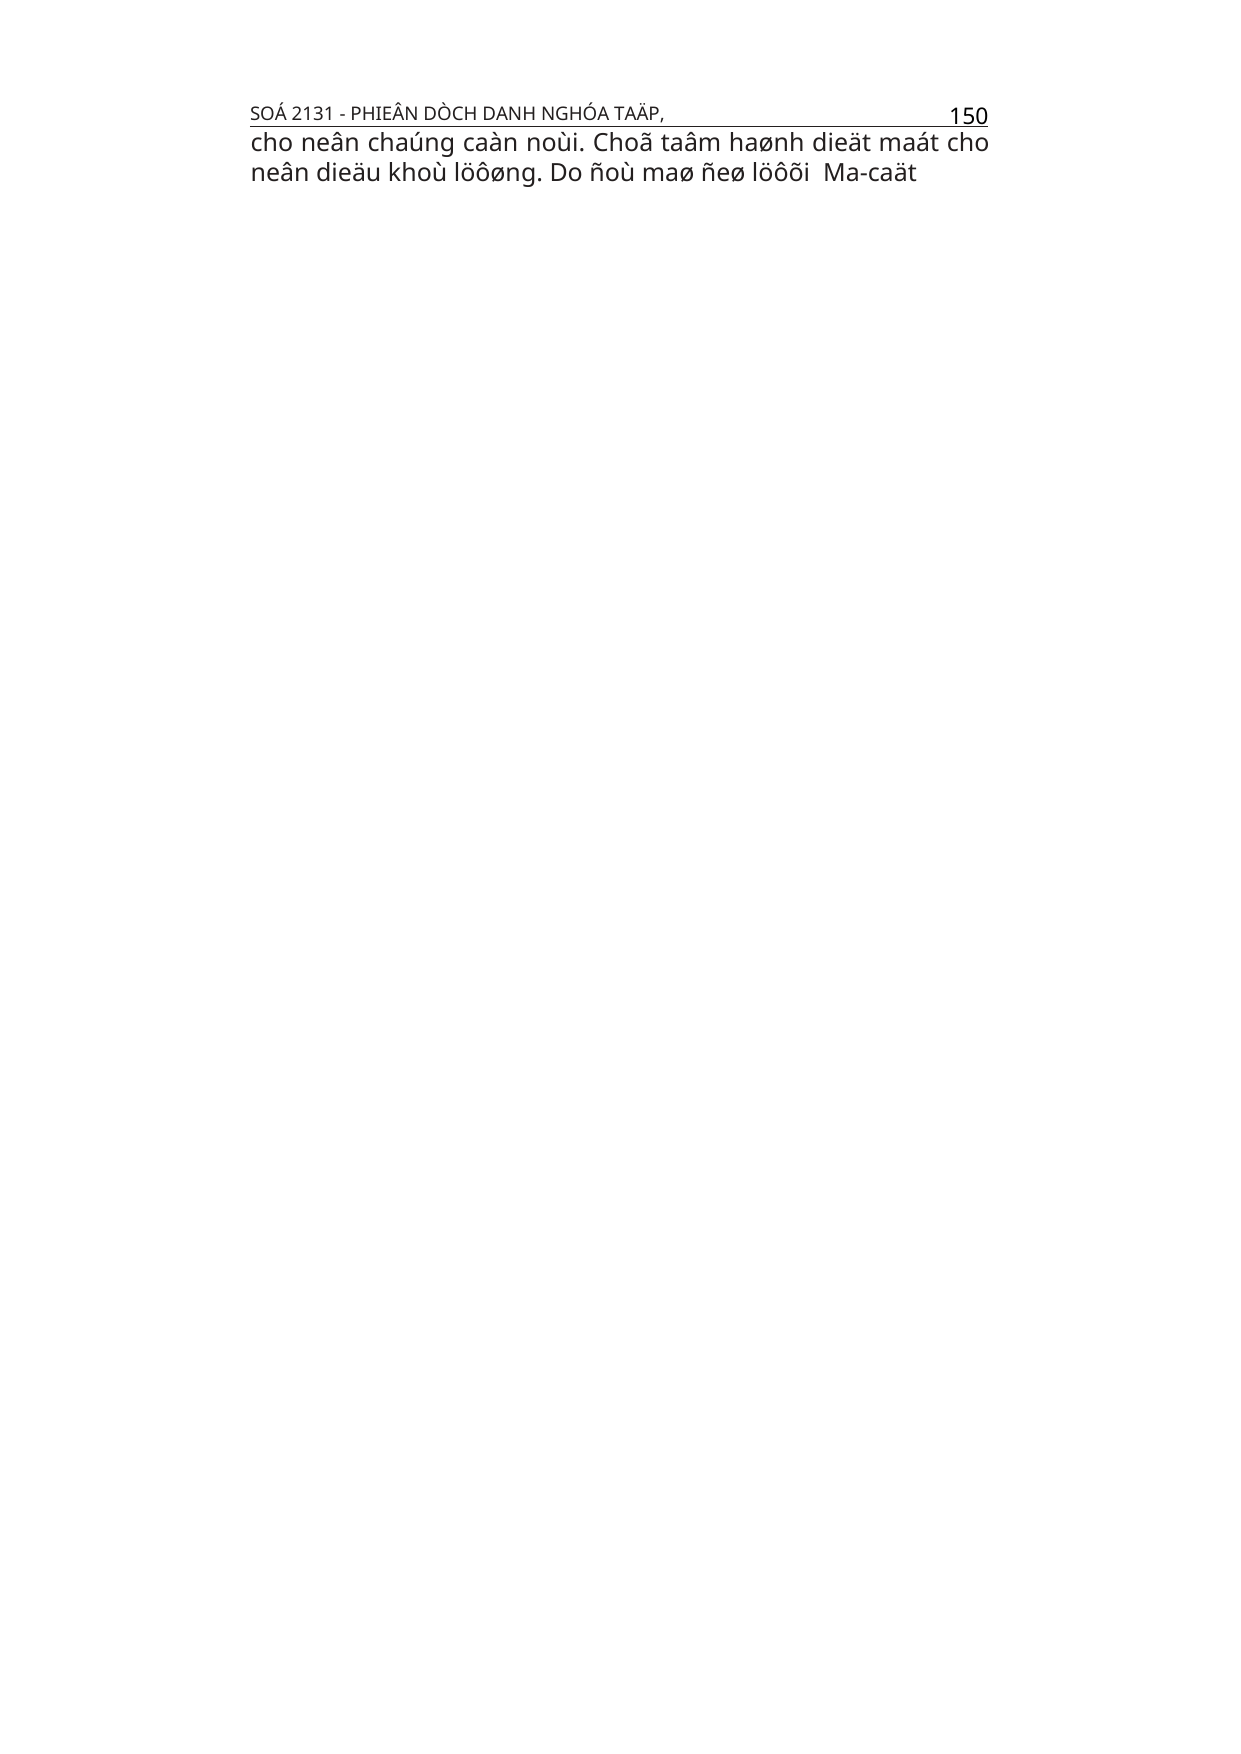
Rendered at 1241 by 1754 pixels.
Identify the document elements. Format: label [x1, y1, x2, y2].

text [250, 127, 990, 189]
